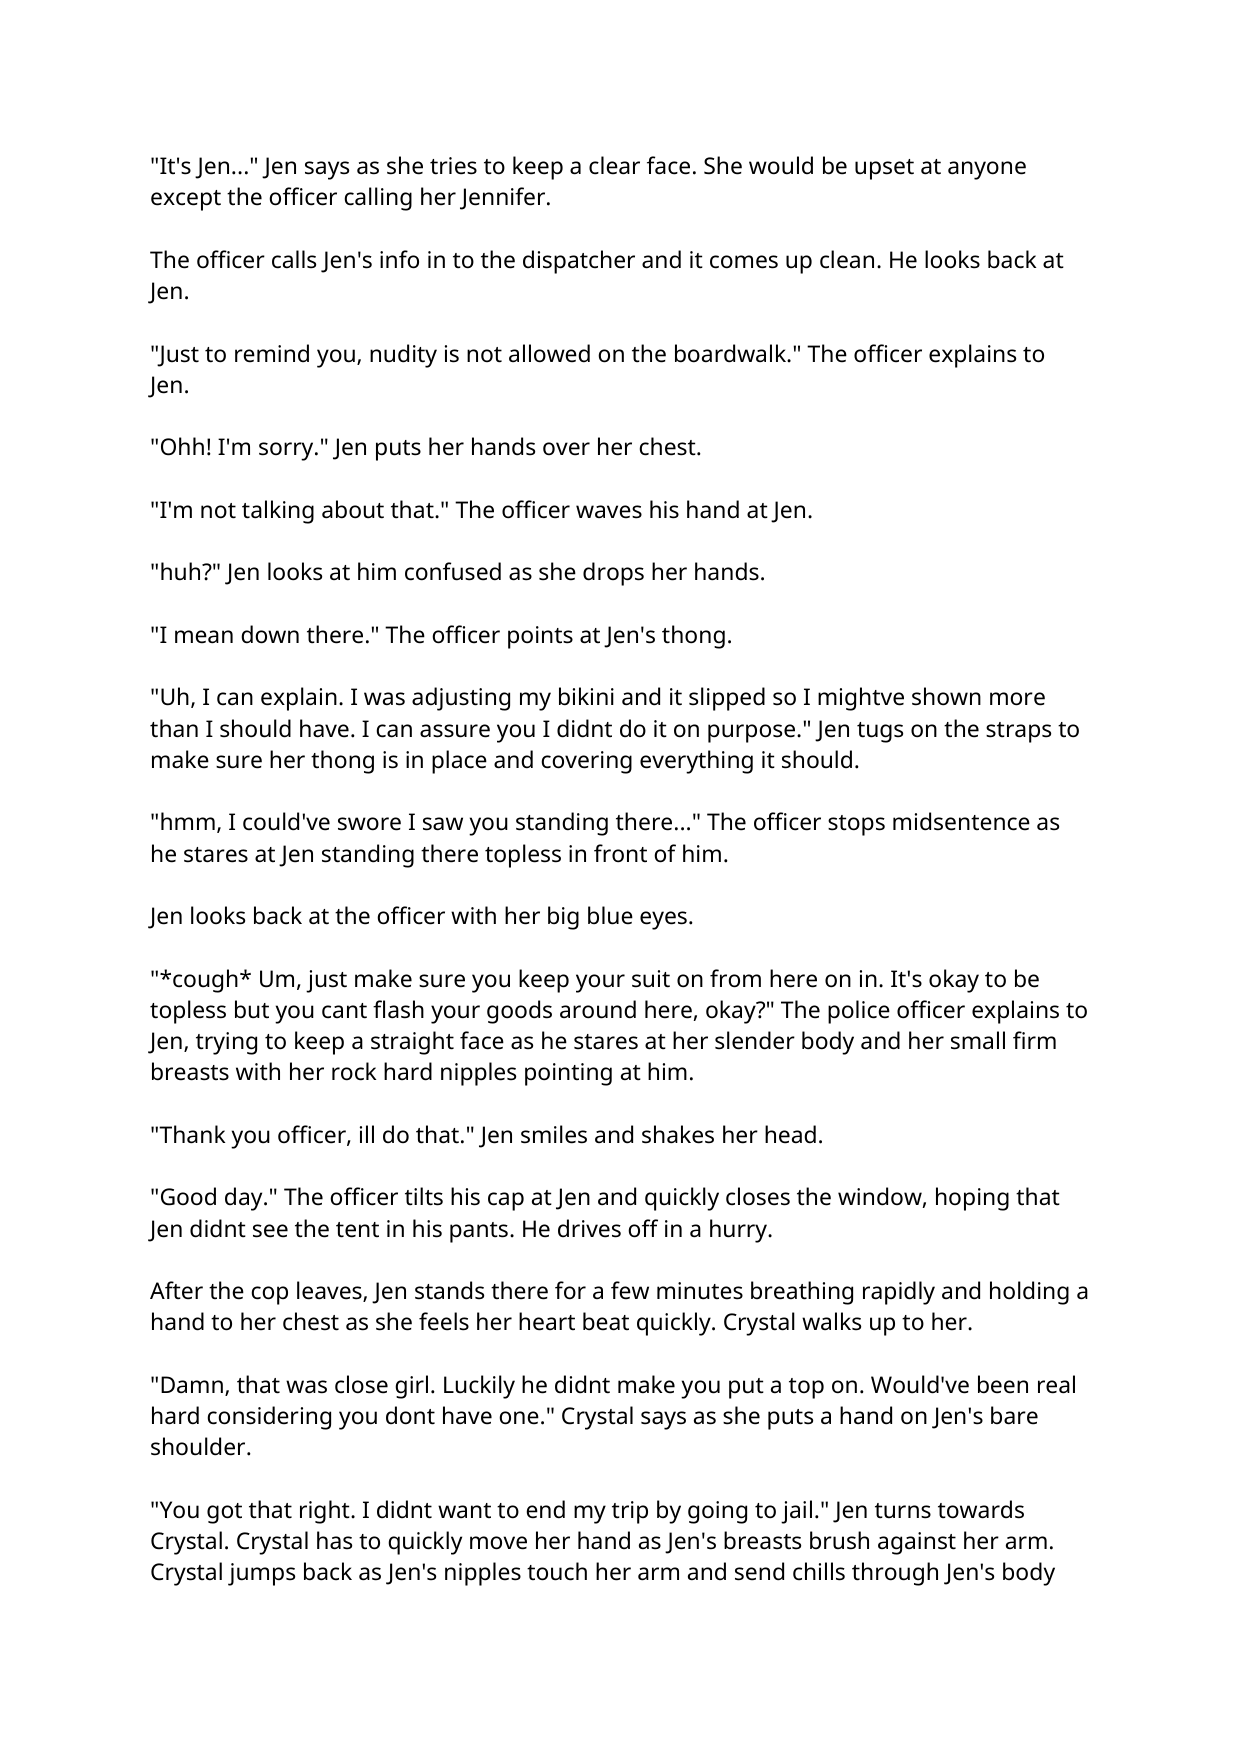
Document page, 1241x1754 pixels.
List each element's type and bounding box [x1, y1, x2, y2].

text [150, 150, 1090, 1587]
